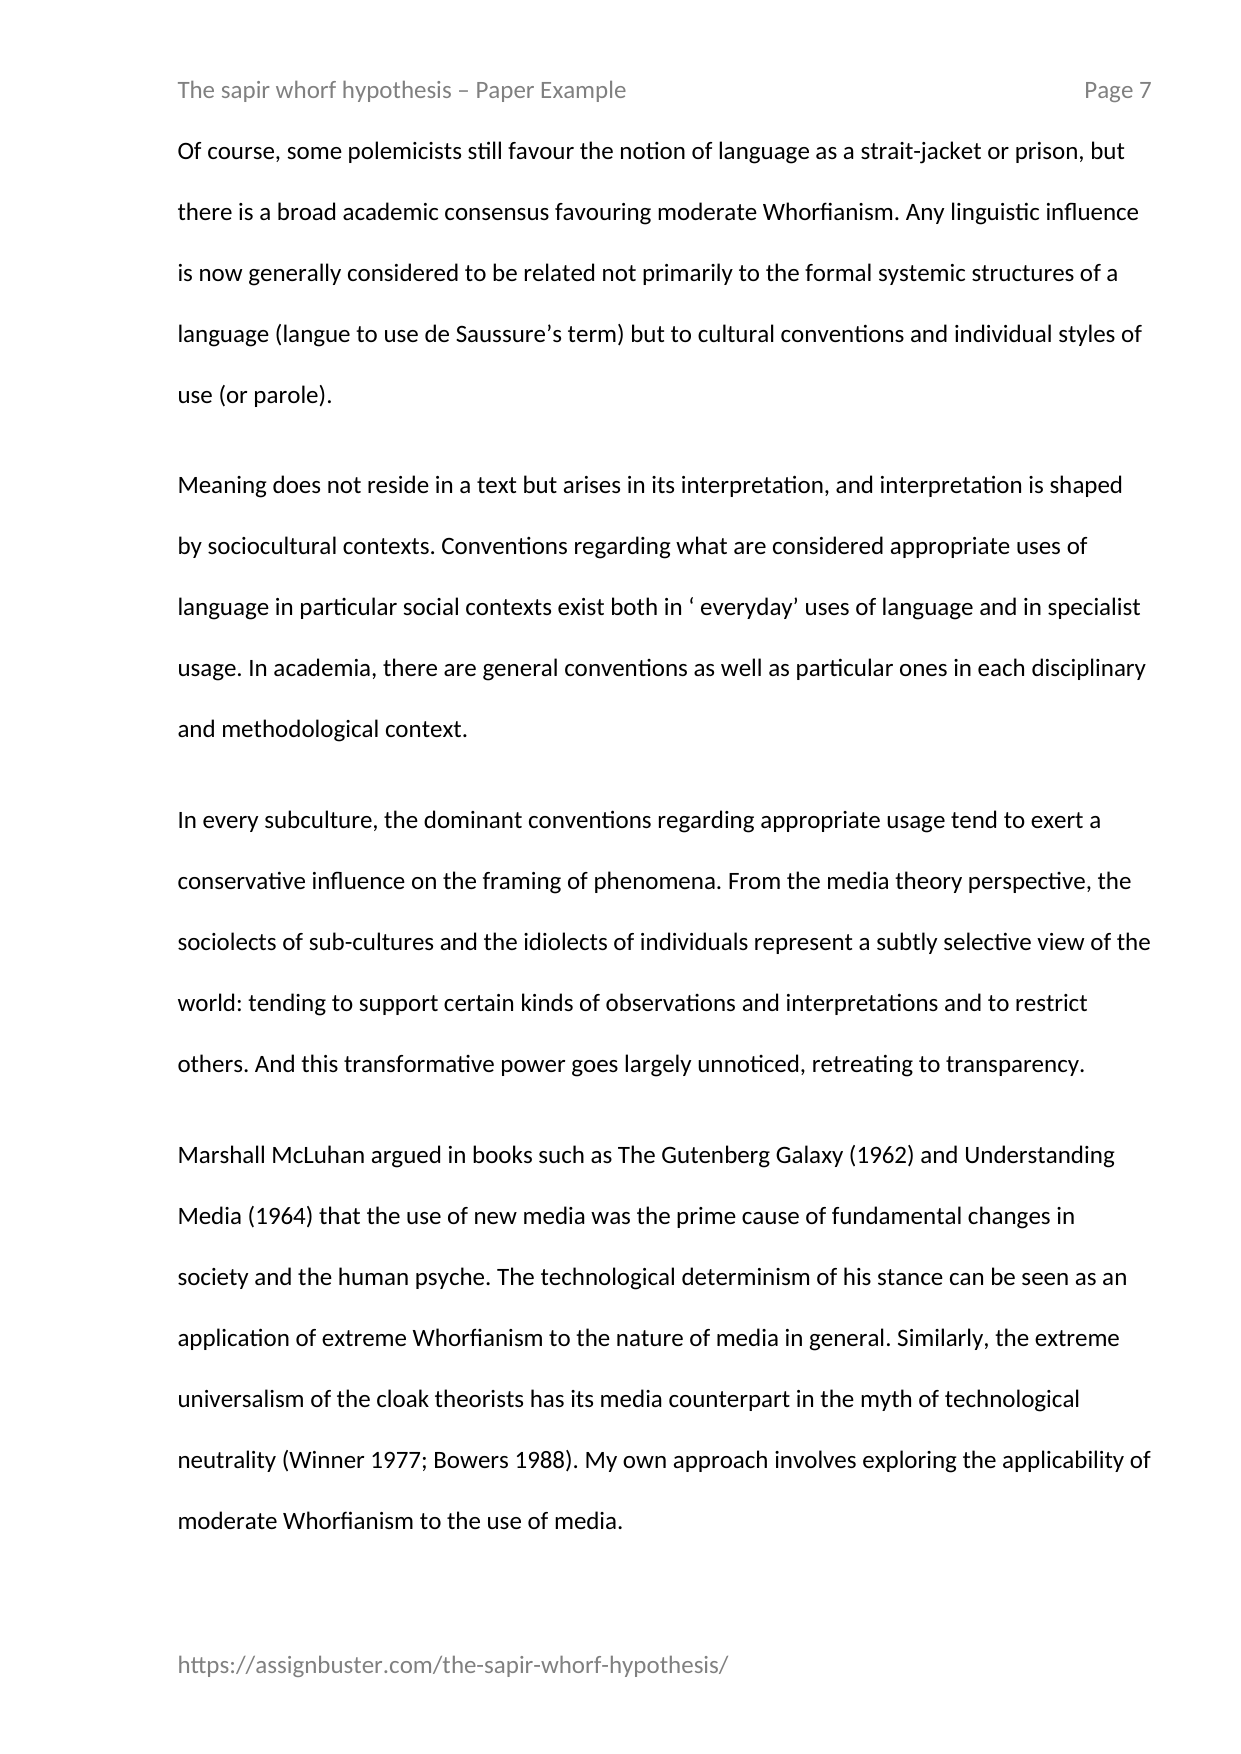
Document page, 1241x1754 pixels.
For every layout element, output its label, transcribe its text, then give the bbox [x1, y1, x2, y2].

text Marshall McLuhan argued in books such as The Gutenberg Galaxy (1962) and Understanding Media (1964) that the use of new media was the prime cause of fundamental changes in society and the human psyche. The technological determinism of his stance can be seen as an application of extreme Whorfianism to the nature of media in general. Similarly, the extreme universalism of the cloak theorists has its media counterpart in the myth of technological neutrality (Winner 1977; Bowers 1988). My own approach involves exploring the applicability of moderate Whorfianism to the use of media. [177, 1139, 1152, 1536]
text Meaning does not reside in a text but arises in its interpretation, and interpretation is shaped by sociocultural contexts. Conventions regarding what are considered appropriate uses of language in particular social contexts exist both in ‘ everyday’ uses of language and in specialist usage. In academia, there are general conventions as well as particular ones in each disciplinary and methodological context. [177, 469, 1152, 744]
text Of course, some polemicists still favour the notion of language as a strait-jacket or prison, but there is a broad academic consensus favouring moderate Whorfianism. Any linguistic influence is now generally considered to be related not primarily to the formal systemic structures of a language (langue to use de Saussure’s term) but to cultural conventions and individual styles of use (or parole). [177, 135, 1152, 409]
text In every subculture, the dominant conventions regarding appropriate usage tend to exert a conservative influence on the framing of phenomena. From the media theory perspective, the sociolects of sub-cultures and the idiolects of individuals represent a subtly selective view of the world: tending to support certain kinds of observations and interpretations and to restrict others. And this transformative power goes largely unnoticed, retreating to transparency. [177, 804, 1152, 1079]
